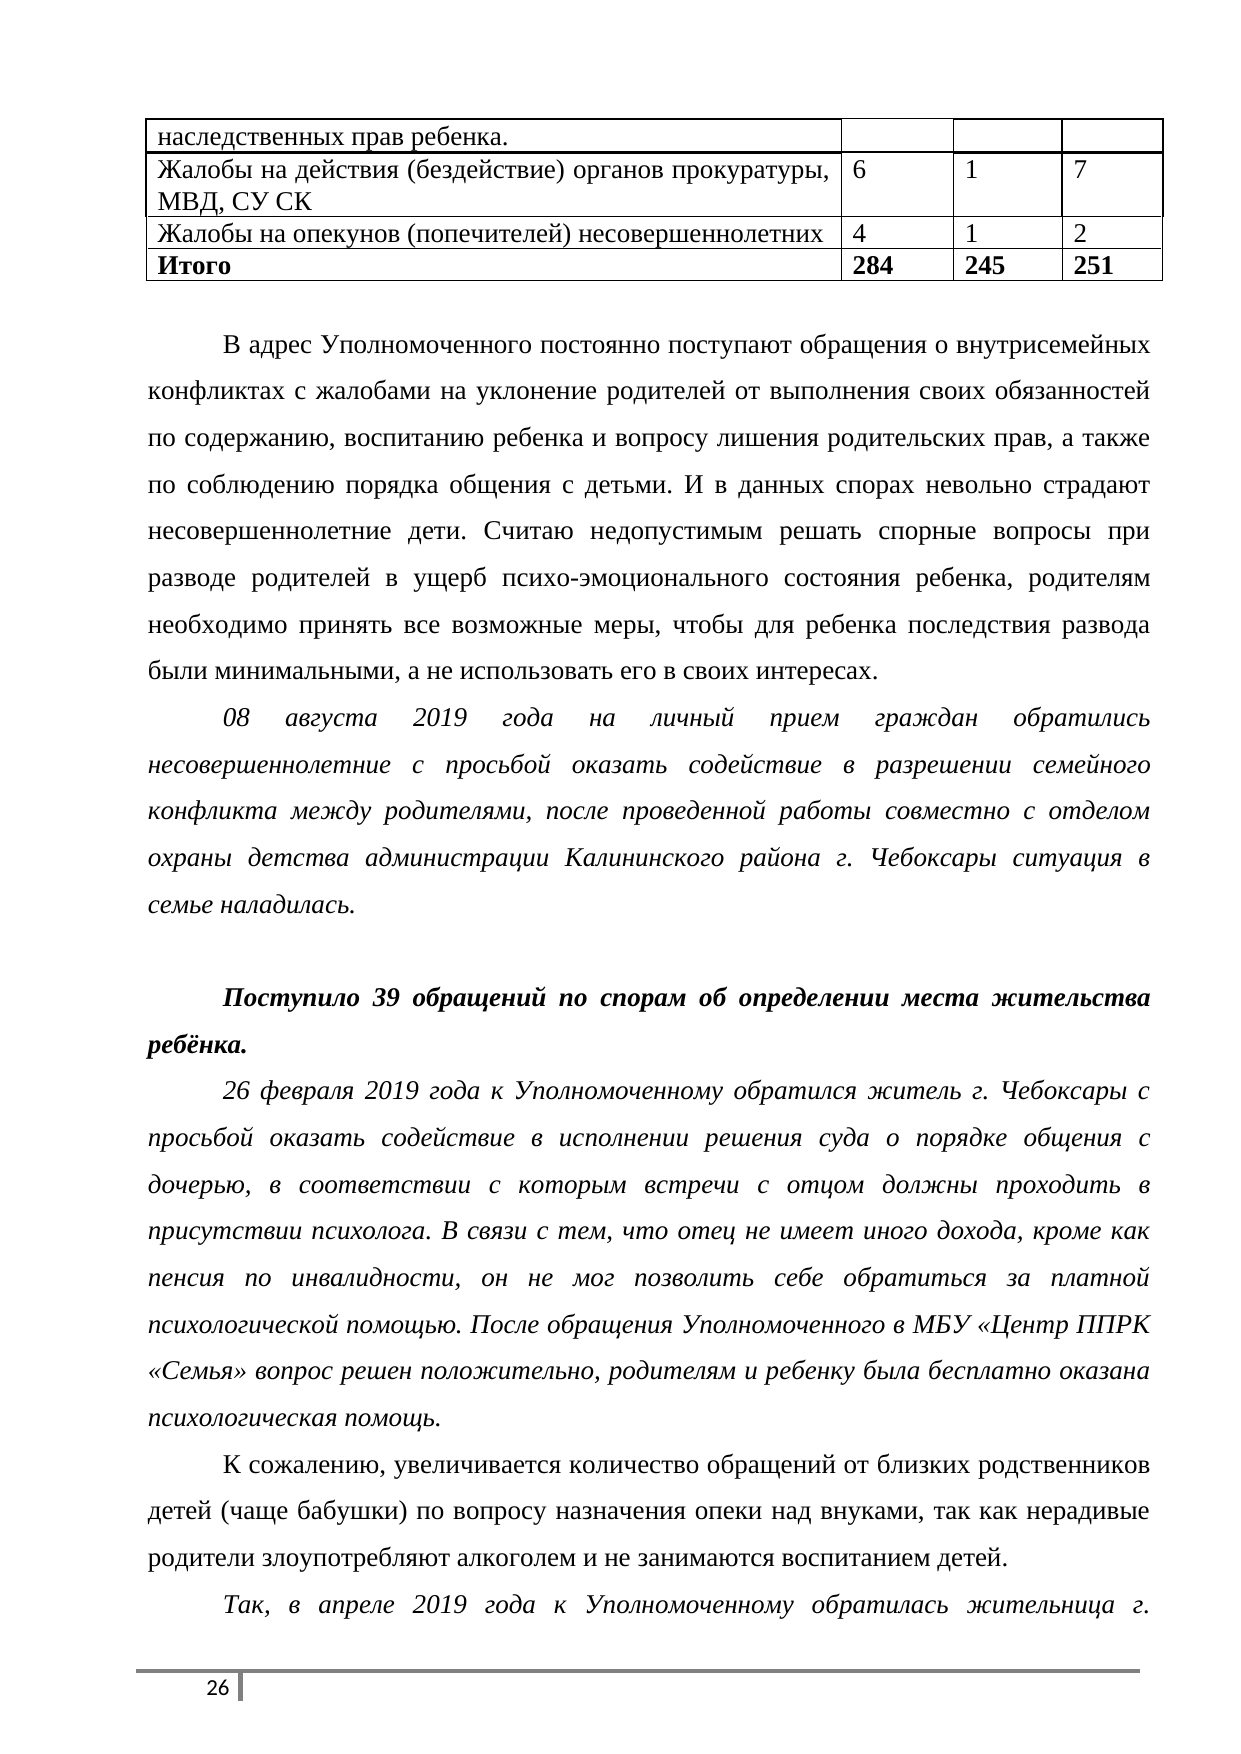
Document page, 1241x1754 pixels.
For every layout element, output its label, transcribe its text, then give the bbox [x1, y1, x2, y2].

text Поступило 39 обращений по спорам об определении места жительства ребёнка. [148, 981, 1152, 1059]
table_cell Жалобы на опекунов (попечителей) несовершеннолетних [147, 217, 841, 248]
table_cell 251 [1063, 248, 1162, 280]
table_cell 284 [842, 249, 953, 280]
table_cell 1 [954, 120, 1061, 151]
text 26 февраля 2019 года к Уполномоченному обратился житель г. Чебоксары с просьбой оказать содействие в исполнении решения суда о порядке общения с дочерью, в соответствии с которым встречи с отцом должны проходить в присутствии психолога. В связи с тем, что отец не имеет иного дохода, кроме как пенсия по инвалидности, он не мог позволить себе обратиться за платной психологической помощью. После обращения Уполномоченного в МБУ «Центр ППРК «Семья» вопрос решен положительно, родителям и ребенку была бесплатно оказана психологическая помощь. [148, 1074, 1152, 1432]
table_cell 0 [842, 119, 953, 151]
table_cell 1 [954, 154, 1061, 216]
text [148, 1588, 1152, 1619]
table_cell 6 [842, 153, 953, 216]
table_cell 2 [1063, 216, 1162, 248]
table_cell 7 [1063, 154, 1162, 216]
text 08 августа 2019 года на личный прием граждан обратились несовершеннолетние с просьбой оказать содействие в разрешении семейного конфликта между родителями, после проведенной работы совместно с отделом охраны детства администрации Калининского района г. Чебоксары ситуация в семье наладилась. [148, 701, 1152, 919]
table_cell 4 [842, 217, 953, 248]
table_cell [147, 120, 841, 151]
text В адрес Уполномоченного постоянно поступают обращения о внутрисемейных конфликтах с жалобами на уклонение родителей от выполнения своих обязанностей по содержанию, воспитанию ребенка и вопросу лишения родительских прав, а также по соблюдению порядка общения с детьми. И в данных спорах невольно страдают несовершеннолетние дети. Считаю недопустимым решать спорные вопросы при разводе родителей в ущерб психо-эмоционального состояния ребенка, родителям необходимо принять все возможные меры, чтобы для ребенка последствия развода были минимальными, а не использовать его в своих интересах. [148, 328, 1152, 686]
table_cell 245 [954, 249, 1062, 280]
table_cell Итого [147, 249, 841, 280]
table_cell 1 [954, 217, 1062, 248]
text К сожалению, увеличивается количество обращений от близких родственников детей (чаще бабушки) по вопросу назначения опеки над внуками, так как нерадивые родители злоупотребляют алкоголем и не занимаются воспитанием детей. [148, 1448, 1152, 1572]
table_cell 0 [1063, 120, 1162, 151]
table_cell Жалобы на действия (бездействие) органов прокуратуры, МВД, СУ СК [147, 154, 841, 216]
